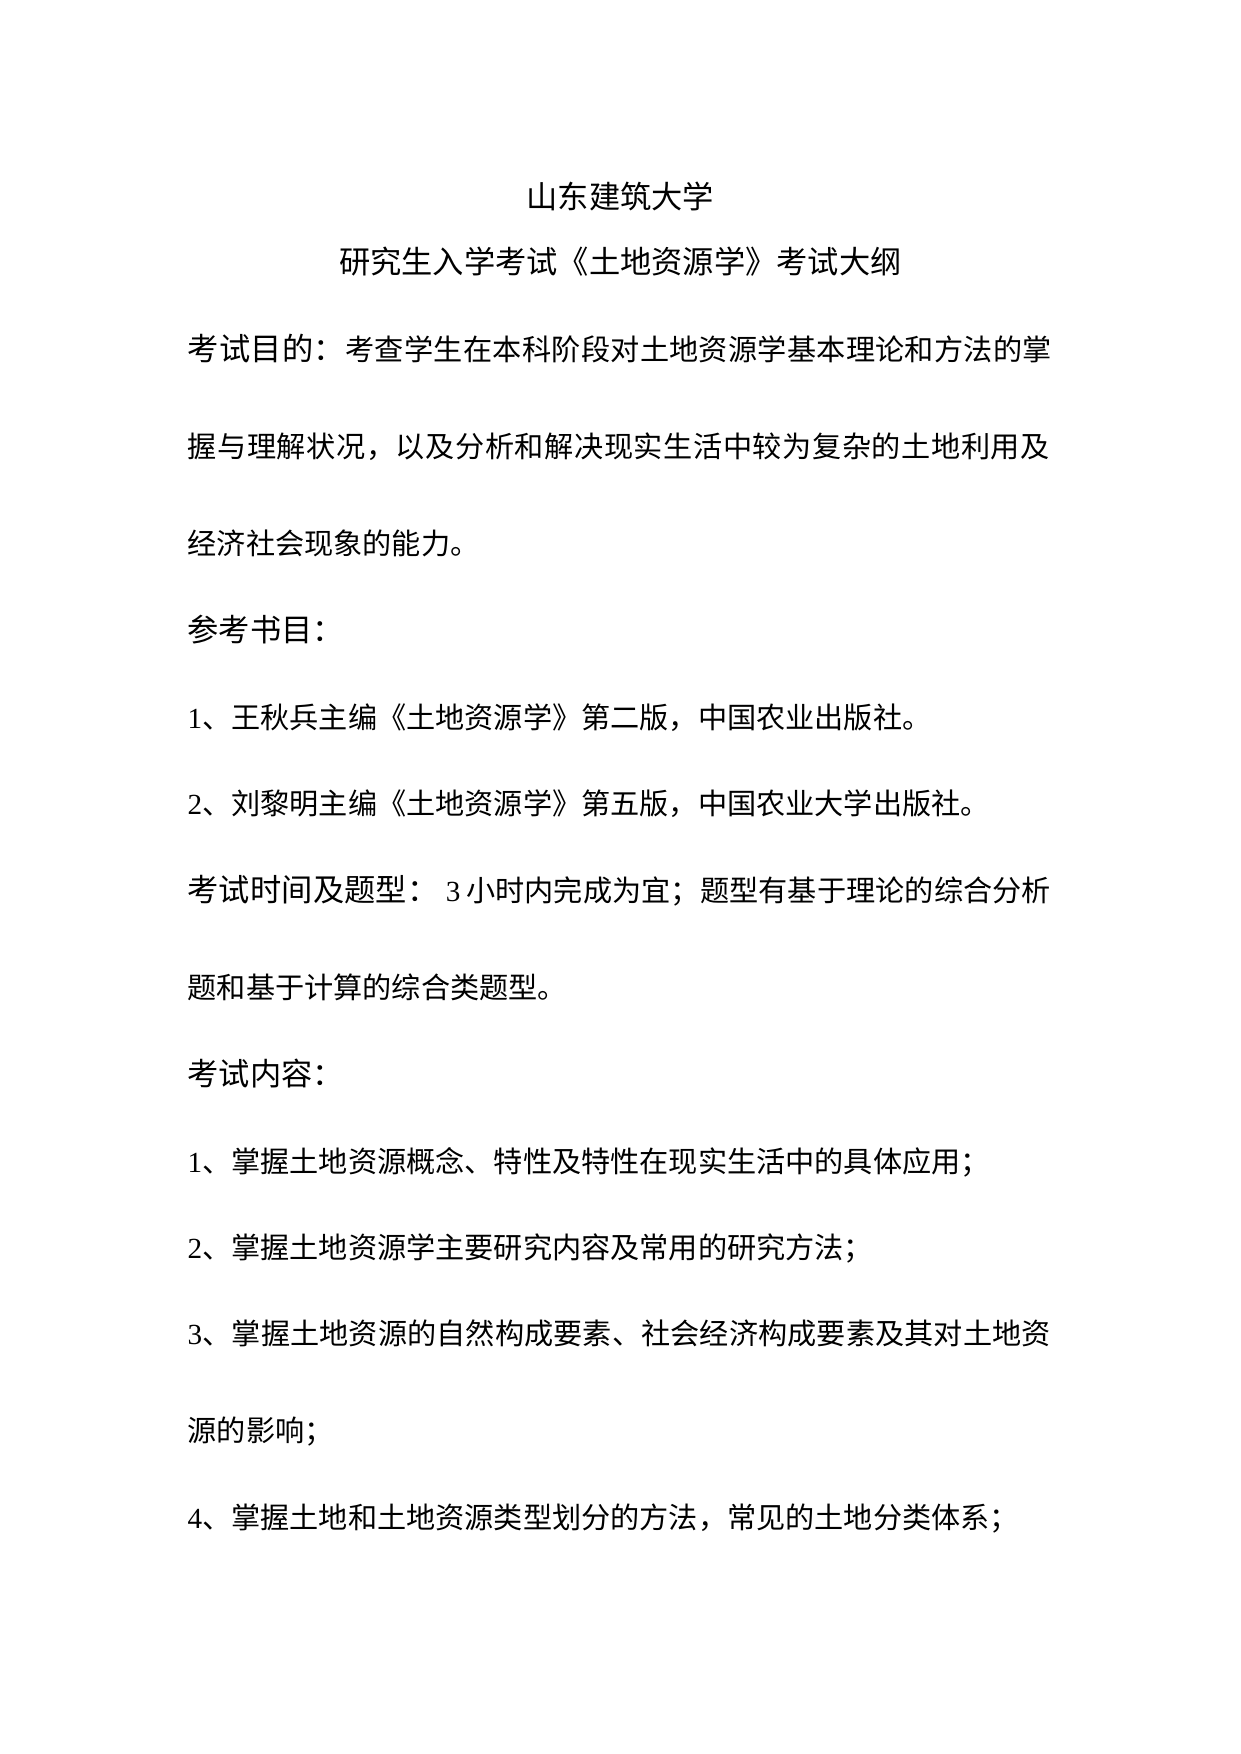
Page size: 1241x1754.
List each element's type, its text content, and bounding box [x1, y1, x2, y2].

text 山东建筑大学 [187, 162, 1053, 227]
text 1、掌握土地资源概念、特性及特性在现实生活中的具体应用； [187, 1127, 1053, 1192]
text 考试目的：考查学生在本科阶段对土地资源学基本理论和方法的掌握与理解状况，以及分析和解决现实生活中较为复杂的土地利用及经济社会现象的能力。 [187, 314, 1053, 574]
text 考试时间及题型： 3小时内完成为宜；题型有基于理论的综合分析题和基于计算的综合类题型。 [187, 856, 1053, 1018]
text 考试内容： [187, 1039, 1053, 1104]
text 参考书目： [187, 596, 1053, 661]
text 1、王秋兵主编《土地资源学》第二版，中国农业出版社。 [187, 683, 1053, 748]
text 2、刘黎明主编《土地资源学》第五版，中国农业大学出版社。 [187, 769, 1053, 834]
text 研究生入学考试《土地资源学》考试大纲 [187, 227, 1053, 292]
text 3、掌握土地资源的自然构成要素、社会经济构成要素及其对土地资源的影响； [187, 1299, 1053, 1462]
text 4、掌握土地和土地资源类型划分的方法，常见的土地分类体系； [187, 1483, 1053, 1548]
text 2、掌握土地资源学主要研究内容及常用的研究方法； [187, 1213, 1053, 1278]
